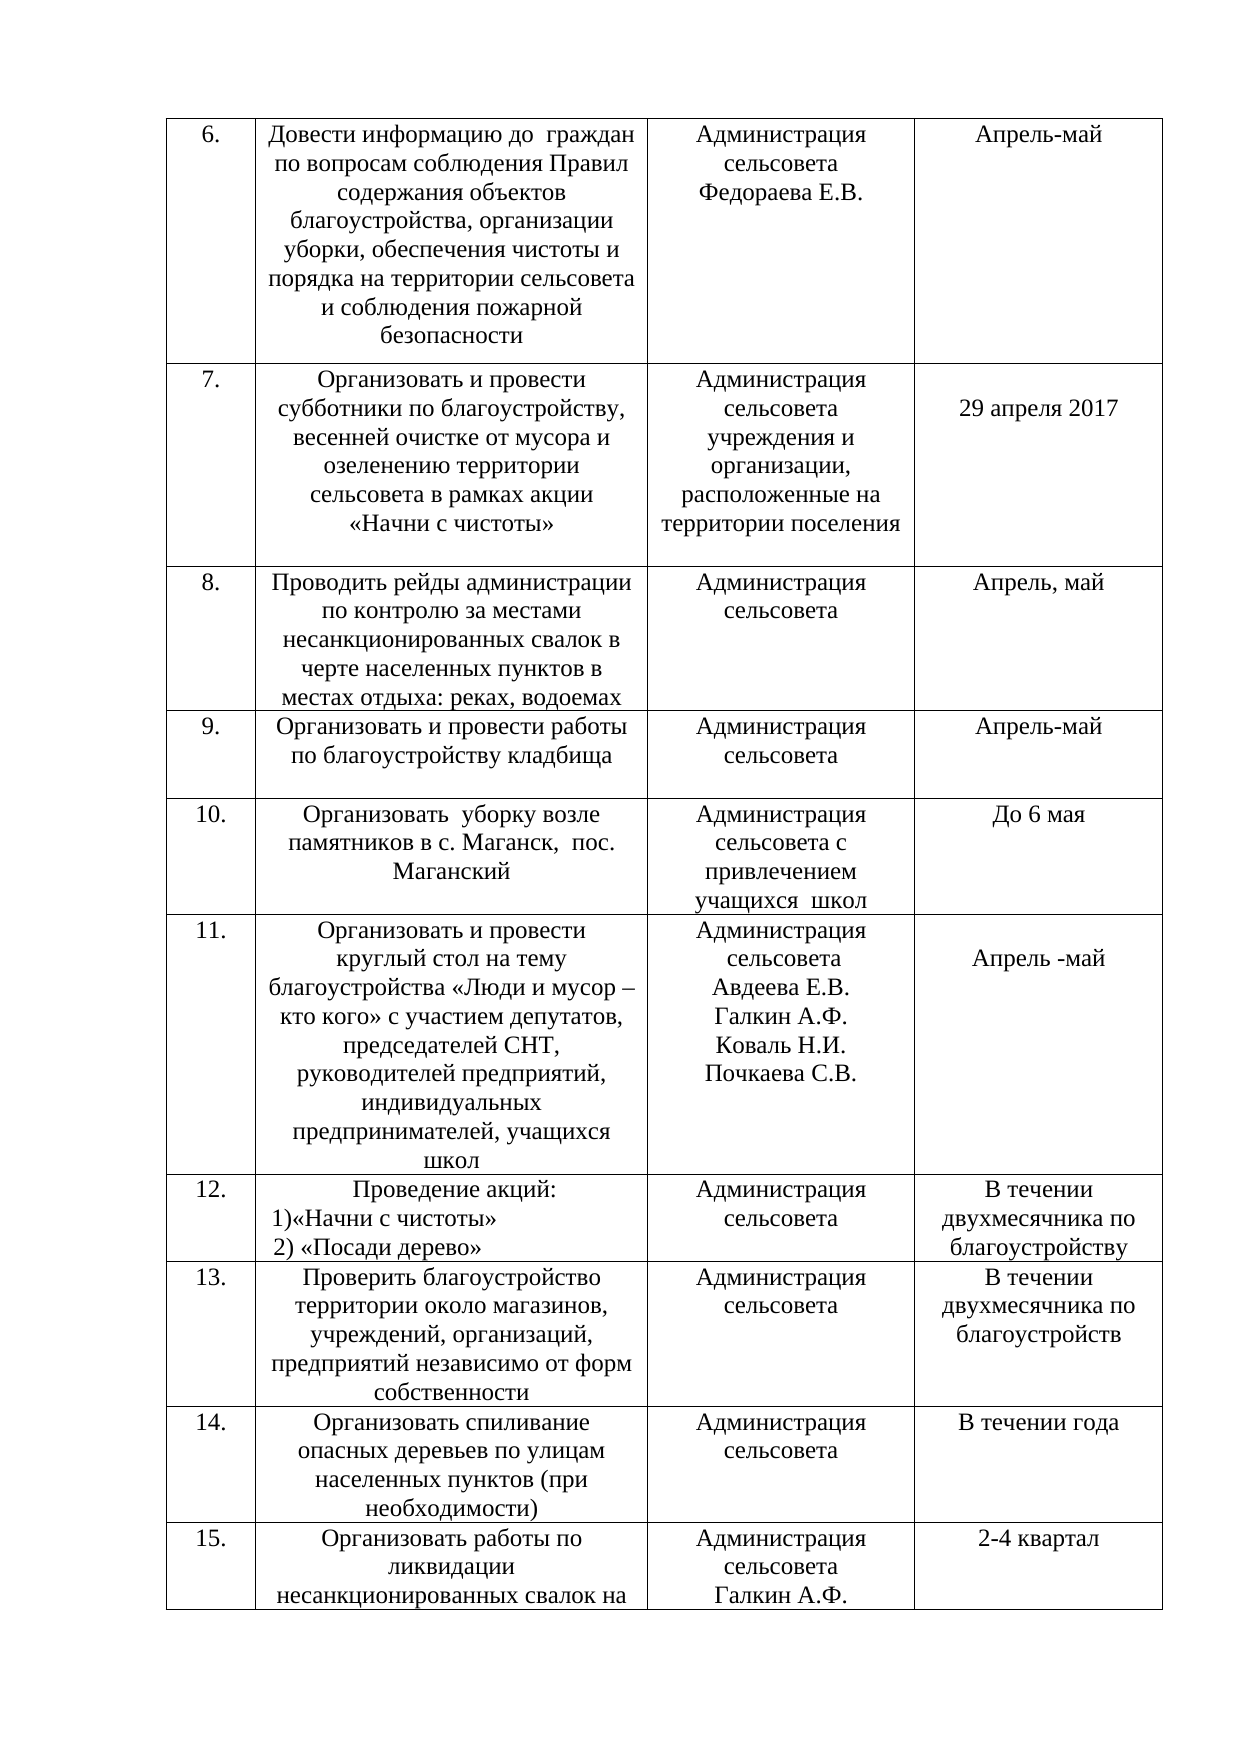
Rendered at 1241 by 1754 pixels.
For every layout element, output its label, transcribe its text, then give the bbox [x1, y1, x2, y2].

table_cell 2-4 квартал [915, 1523, 1162, 1609]
table_cell Организовать уборку возле памятников в с. Маганск, пос. Маганский [256, 799, 647, 914]
table_cell 9. [167, 711, 255, 798]
table_cell До 6 мая [915, 799, 1162, 914]
table_cell 12. [167, 1175, 255, 1261]
table_cell 6. [167, 119, 255, 363]
table_cell 11. [167, 915, 255, 1173]
table_cell Проверить благоустройство территории около магазинов, учреждений, организаций, предприятий независимо от форм собственности [256, 1262, 647, 1406]
table_cell 29 апреля 2017 [915, 364, 1162, 566]
table_cell Администрация сельсовета [648, 567, 914, 710]
table_cell Администрация сельсовета с привлечением учащихся школ [648, 799, 914, 914]
table_cell Администрация сельсовета учреждения и организации, расположенные на территории поселения [648, 364, 914, 566]
table_cell 10. [167, 799, 255, 914]
table_cell 15. [167, 1523, 255, 1609]
table_cell 13. [167, 1262, 255, 1406]
table_cell Администрация сельсовета [648, 1262, 914, 1406]
table_cell В течении двухмесячника по благоустройству [915, 1175, 1162, 1261]
table_cell В течении года [915, 1407, 1162, 1522]
table_cell Администрация сельсовета Федораева Е.В. [648, 119, 914, 363]
table_cell Апрель-май [915, 711, 1162, 798]
table_cell Апрель -май [915, 915, 1162, 1173]
table_cell Проведение акций: 1)«Начни с чистоты» 2) «Посади дерево» [256, 1175, 647, 1261]
table_cell Довести информацию до граждан по вопросам соблюдения Правил содержания объектов благоустройства, организации уборки, обеспечения чистоты и порядка на территории сельсовета и соблюдения пожарной безопасности [256, 119, 647, 363]
table_cell Апрель-май [915, 119, 1162, 363]
table_cell Проводить рейды администрации по контролю за местами несанкционированных свалок в черте населенных пунктов в местах отдыха: реках, водоемах [256, 567, 647, 710]
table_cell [256, 1523, 647, 1609]
table_cell Организовать спиливание опасных деревьев по улицам населенных пунктов (при необходимости) [256, 1407, 647, 1522]
table_cell Администрация сельсовета Авдеева Е.В. Галкин А.Ф. Коваль Н.И. Почкаева С.В. [648, 915, 914, 1173]
table_cell Апрель, май [915, 567, 1162, 710]
table_cell Организовать и провести субботники по благоустройству, весенней очистке от мусора и озеленению территории сельсовета в рамках акции «Начни с чистоты» [256, 364, 647, 566]
table_cell 8. [167, 567, 255, 710]
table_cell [648, 1523, 914, 1609]
table_cell Организовать и провести работы по благоустройству кладбища [256, 711, 647, 798]
table_cell Администрация сельсовета [648, 1175, 914, 1261]
table_cell Администрация сельсовета [648, 711, 914, 798]
table_cell 7. [167, 364, 255, 566]
table_cell В течении двухмесячника по благоустройств [915, 1262, 1162, 1406]
table_cell Администрация сельсовета [648, 1407, 914, 1522]
table_cell 14. [167, 1407, 255, 1522]
table_cell Организовать и провести круглый стол на тему благоустройства «Люди и мусор – кто кого» с участием депутатов, председателей СНТ, руководителей предприятий, индивидуальных предпринимателей, учащихся школ [256, 915, 647, 1173]
